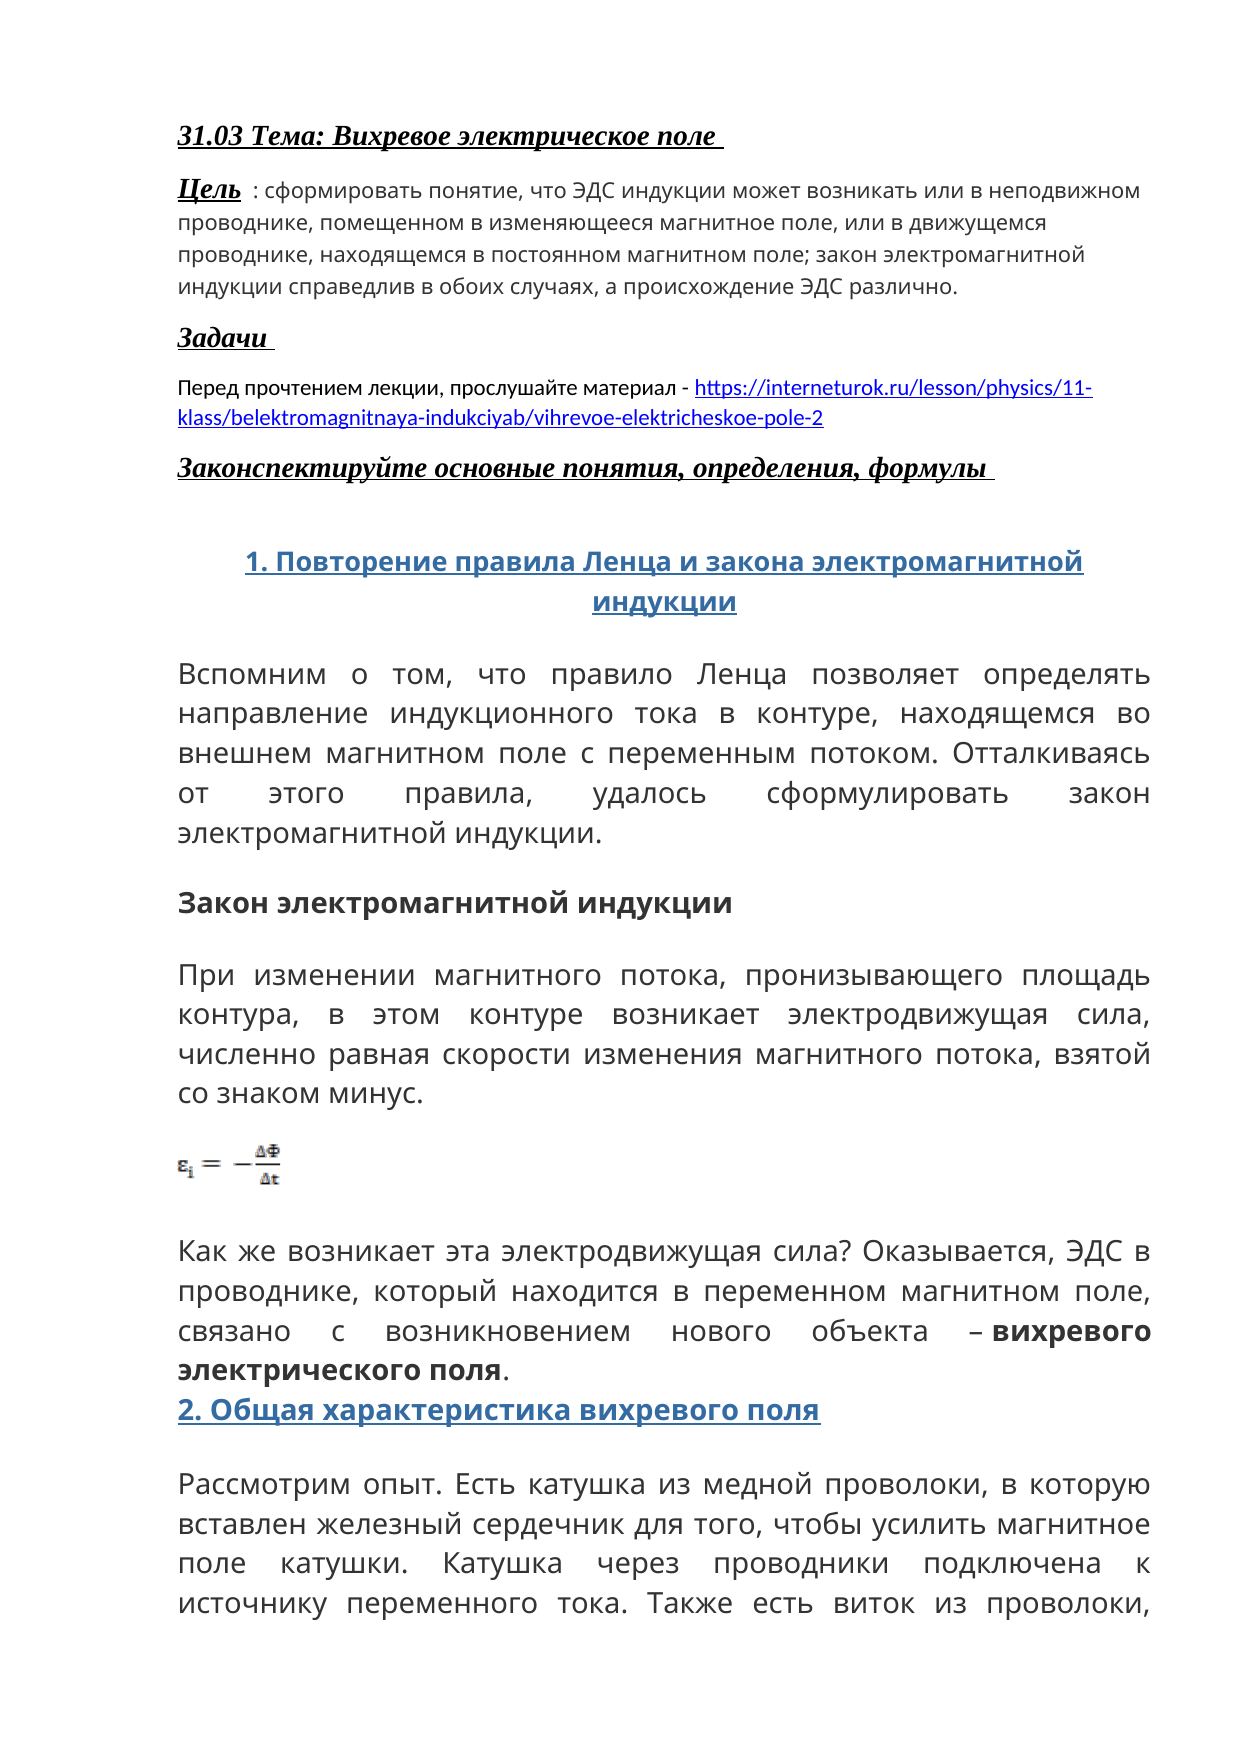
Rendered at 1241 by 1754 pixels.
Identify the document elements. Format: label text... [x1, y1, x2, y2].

text Законспектируйте основные понятия, определения, формулы [177, 450, 1152, 483]
text Цель : сформировать понятие, что ЭДС индукции может возникать или в неподвижном проводнике, помещенном в изменяющееся магнитное поле, или в движущемся проводнике, находящемся в постоянном магнитном поле; закон электромагнитной индукции справедлив в обоих случаях, а происхождение ЭДС различно. [177, 171, 1152, 301]
text Задачи [177, 320, 1152, 353]
picture [177, 1143, 281, 1191]
text При изменении магнитного потока, пронизывающего площадь контура, в этом контуре возникает электродвижущая сила, численно равная скорости изменения магнитного потока, взятой со знаком минус. [177, 954, 1152, 1112]
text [177, 1463, 1152, 1622]
text Как же возникает эта электродвижущая сила? Оказывается, ЭДС в проводнике, который находится в переменном магнитном поле, связано с возникновением нового объекта – вихревого электрического поля. [177, 1230, 1152, 1389]
subtitle 2. Общая характеристика вихревого поля [177, 1389, 1152, 1429]
subtitle 1. Повторение правила Ленца и закона электромагнитной индукции [177, 502, 1152, 619]
text Перед прочтением лекции, прослушайте материал - https://interneturok.ru/lesson/physics/11-klass/belektromagnitnaya-indukciyab/vihrevoe-elektricheskoe-pole-2 [177, 373, 1152, 431]
text Закон электромагнитной индукции [177, 883, 1152, 922]
text Вспомним о том, что правило Ленца позволяет определять направление индукционного тока в контуре, находящемся во внешнем магнитном поле с переменным потоком. Отталкиваясь от этого правила, удалось сформулировать закон электромагнитной индукции. [177, 653, 1152, 852]
text 31.03 Тема: Вихревое электрическое поле [177, 118, 1152, 152]
